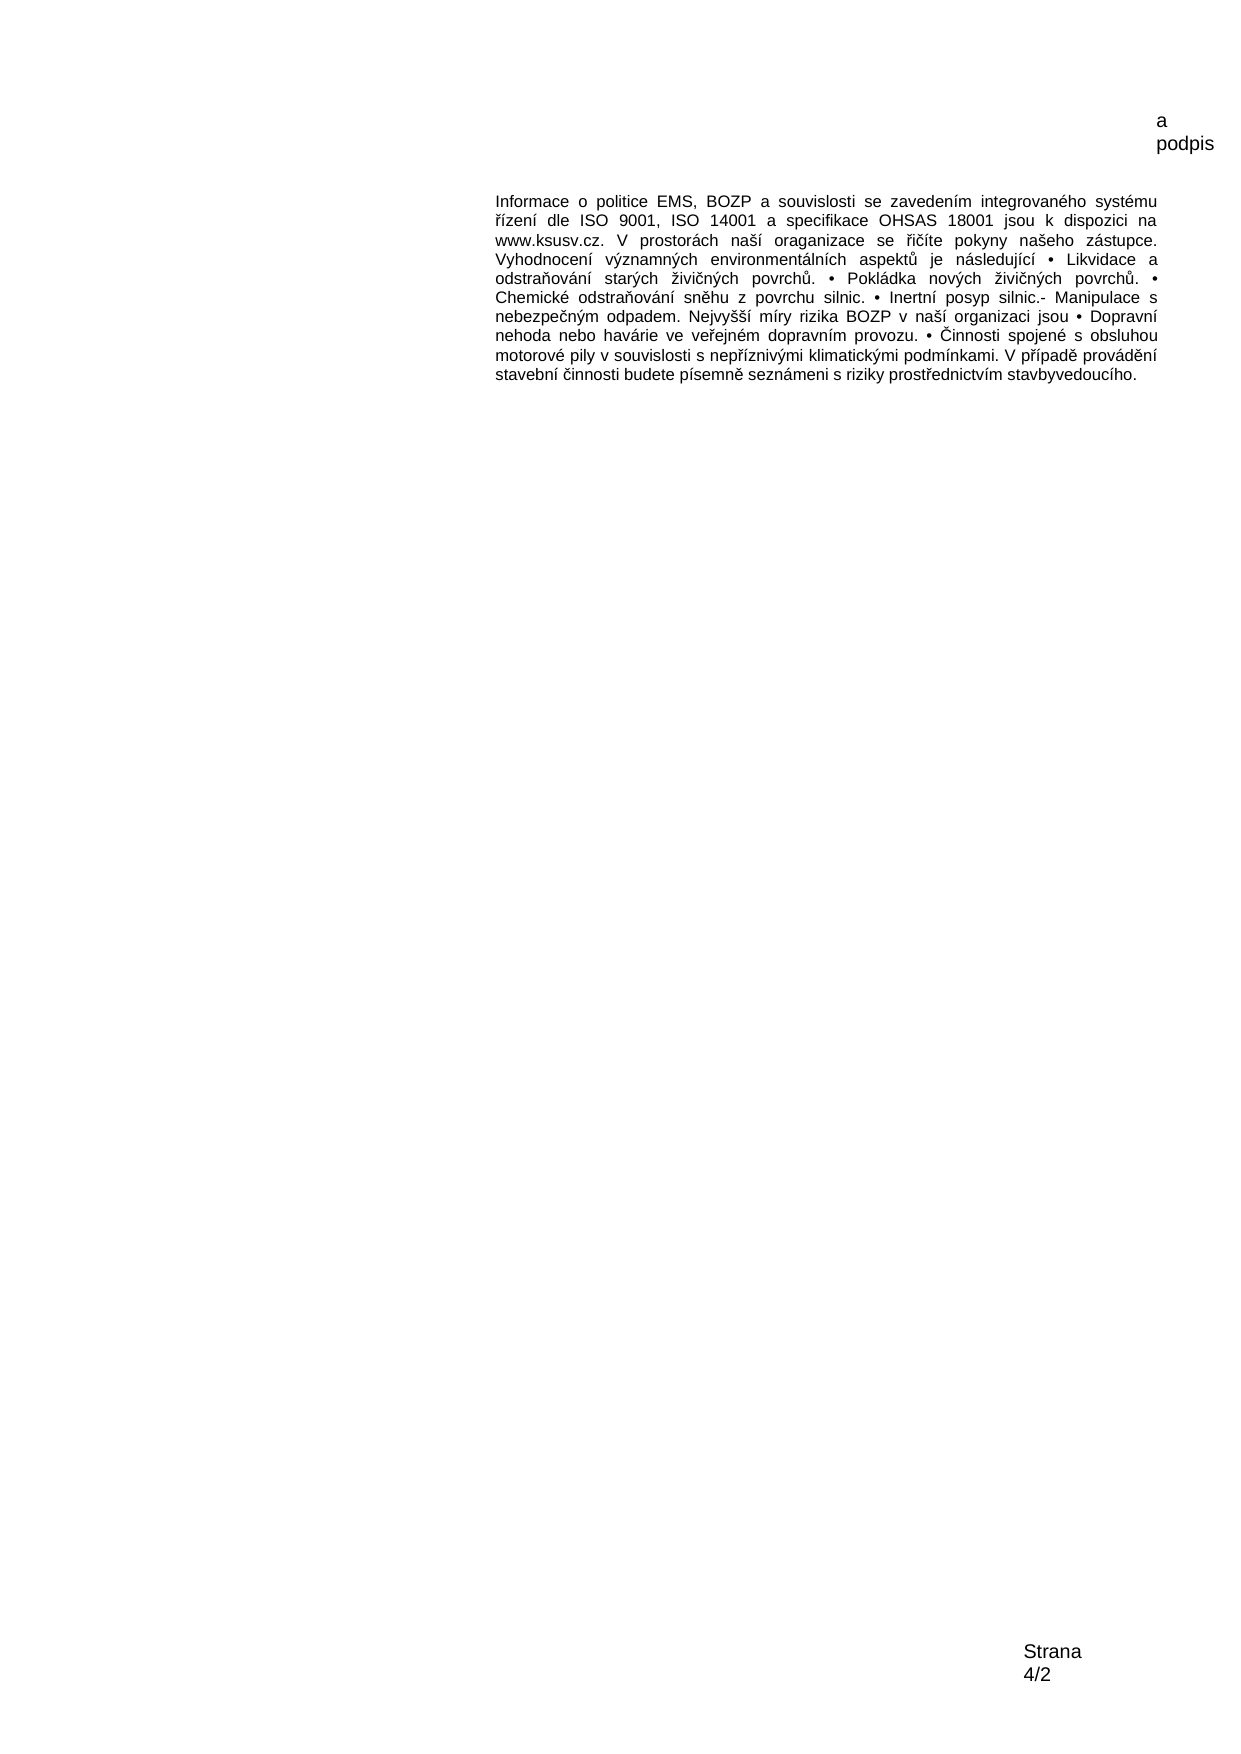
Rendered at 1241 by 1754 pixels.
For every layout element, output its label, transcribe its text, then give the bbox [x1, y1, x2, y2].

text Informace o politice EMS, BOZP a souvislosti se zavedením integrovaného systému řízení dle ISO 9001, ISO 14001 a specifikace OHSAS 18001 jsou k dispozici na www.ksusv.cz. V prostorách naší oraganizace se řičíte pokyny našeho zástupce. Vyhodnocení významných environmentálních aspektů je následující • Likvidace a odstraňování starých živičných povrchů. • Pokládka nových živičných povrchů. • Chemické odstraňování sněhu z povrchu silnic. • Inertní posyp silnic.- Manipulace s nebezpečným odpadem. Nejvyšší míry rizika BOZP v naší organizaci jsou • Dopravní nehoda nebo havárie ve veřejném dopravním provozu. • Činnosti spojené s obsluhou motorové pily v souvislosti s nepříznivými klimatickými podmínkami. V případě provádění stavební činnosti budete písemně seznámeni s riziky prostřednictvím stavbyvedoucího. [495, 192, 1158, 384]
text razítko a podpis [1156, 109, 1225, 154]
